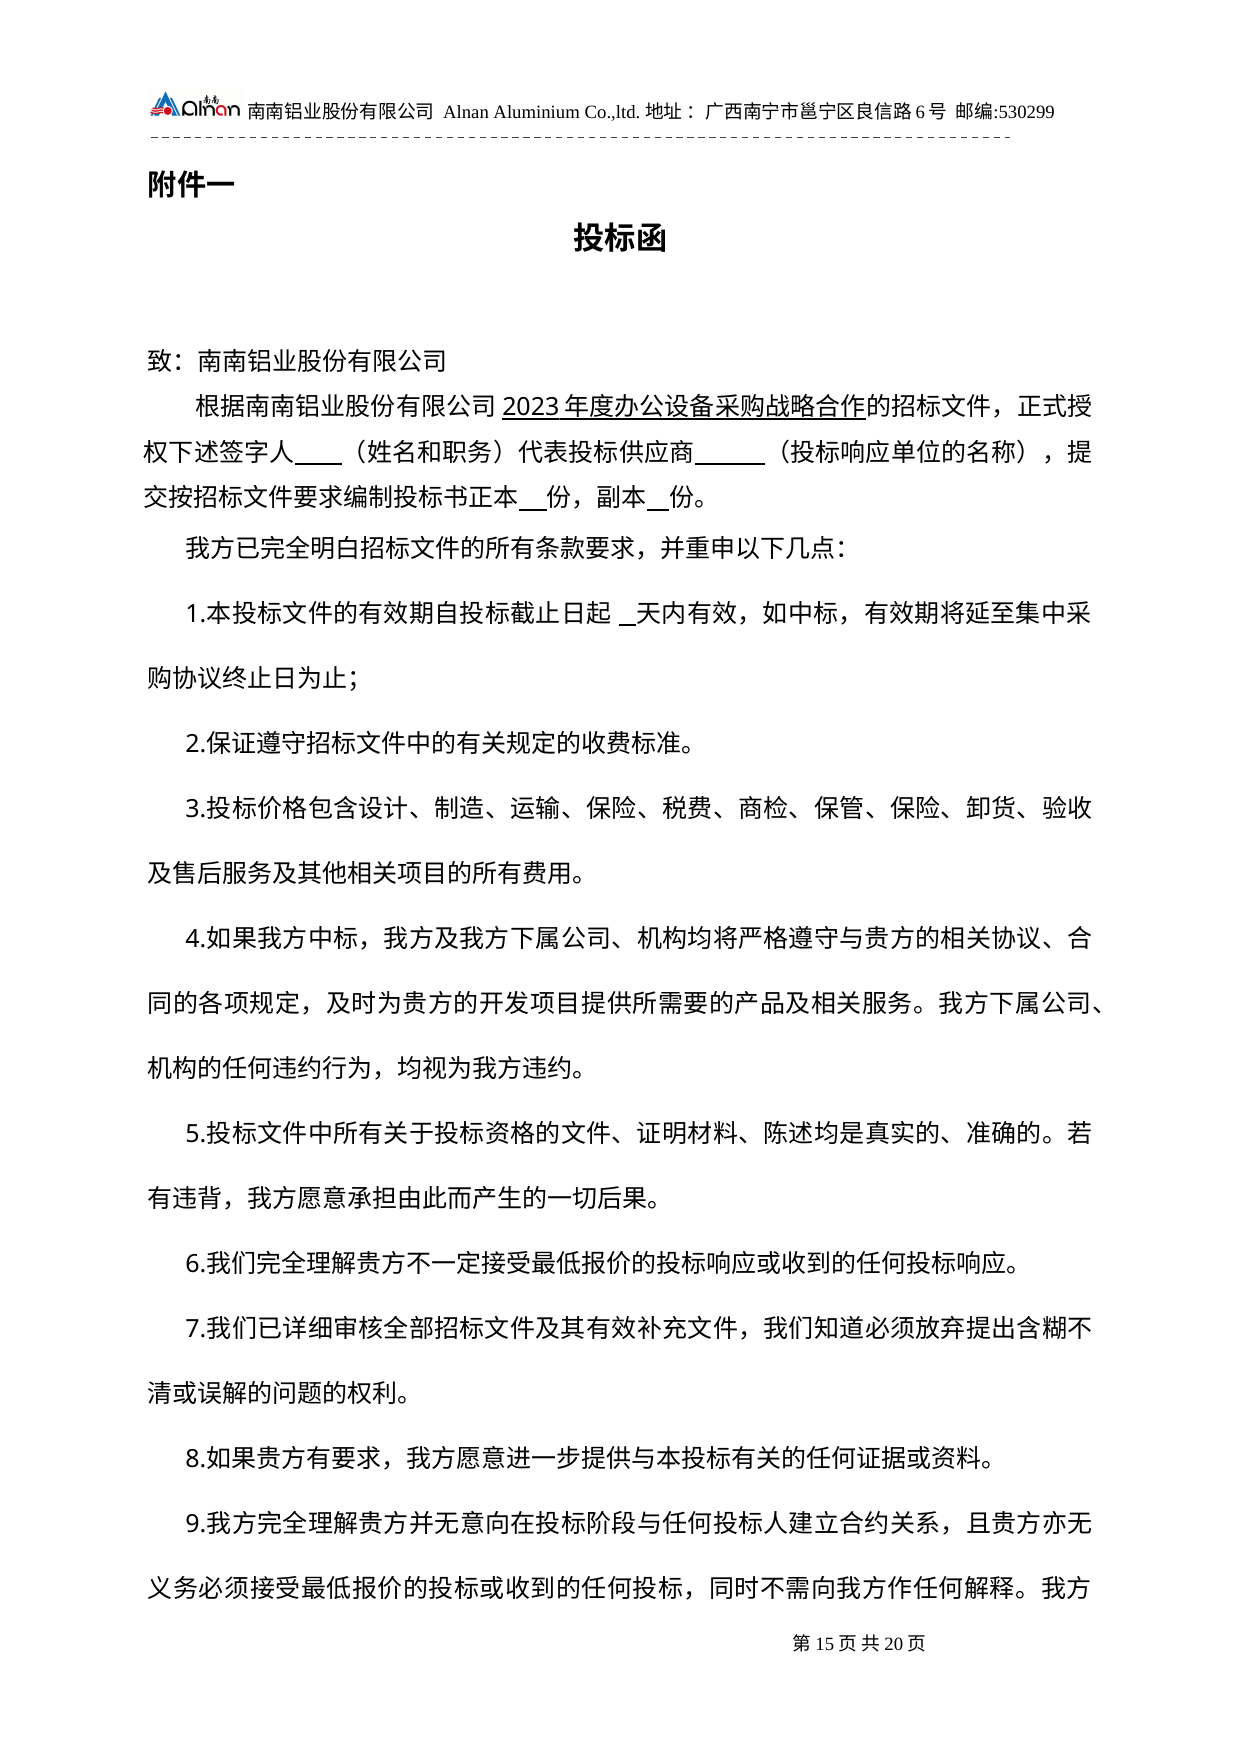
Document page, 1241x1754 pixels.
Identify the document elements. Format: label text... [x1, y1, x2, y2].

text 5.投标文件中所有关于投标资格的文件、证明材料、陈述均是真实的、准确的。若有违背，我方愿意承担由此而产生的一切后果。 [148, 1099, 1092, 1229]
text 投标函 [148, 204, 1092, 269]
text 8.如果贵方有要求，我方愿意进一步提供与本投标有关的任何证据或资料。 [148, 1424, 1092, 1489]
text 我方已完全明白招标文件的所有条款要求，并重申以下几点： [148, 514, 1092, 579]
text 根据南南铝业股份有限公司2023年度办公设备采购战略合作的招标文件，正式授权下述签字人 （姓名和职务）代表投标供应商 （投标响应单位的名称），提交按招标文件要求编制投标书正本 份，副本 份。 [143, 378, 1092, 514]
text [148, 1489, 1092, 1619]
text 2.保证遵守招标文件中的有关规定的收费标准。 [148, 709, 1092, 774]
text 致：南南铝业股份有限公司 [148, 332, 1092, 378]
text 3.投标价格包含设计、制造、运输、保险、税费、商检、保管、保险、卸货、验收及售后服务及其他相关项目的所有费用。 [148, 774, 1092, 904]
picture [147, 88, 243, 119]
text 附件一 [148, 158, 1092, 204]
text 1.本投标文件的有效期自投标截止日起 天内有效，如中标，有效期将延至集中采购协议终止日为止； [148, 579, 1092, 709]
text 6.我们完全理解贵方不一定接受最低报价的投标响应或收到的任何投标响应。 [148, 1229, 1092, 1294]
text 7.我们已详细审核全部招标文件及其有效补充文件，我们知道必须放弃提出含糊不清或误解的问题的权利。 [148, 1294, 1092, 1424]
text 4.如果我方中标，我方及我方下属公司、机构均将严格遵守与贵方的相关协议、合同的各项规定，及时为贵方的开发项目提供所需要的产品及相关服务。我方下属公司、机构的任何违约行为，均视为我方违约。 [148, 904, 1092, 1099]
